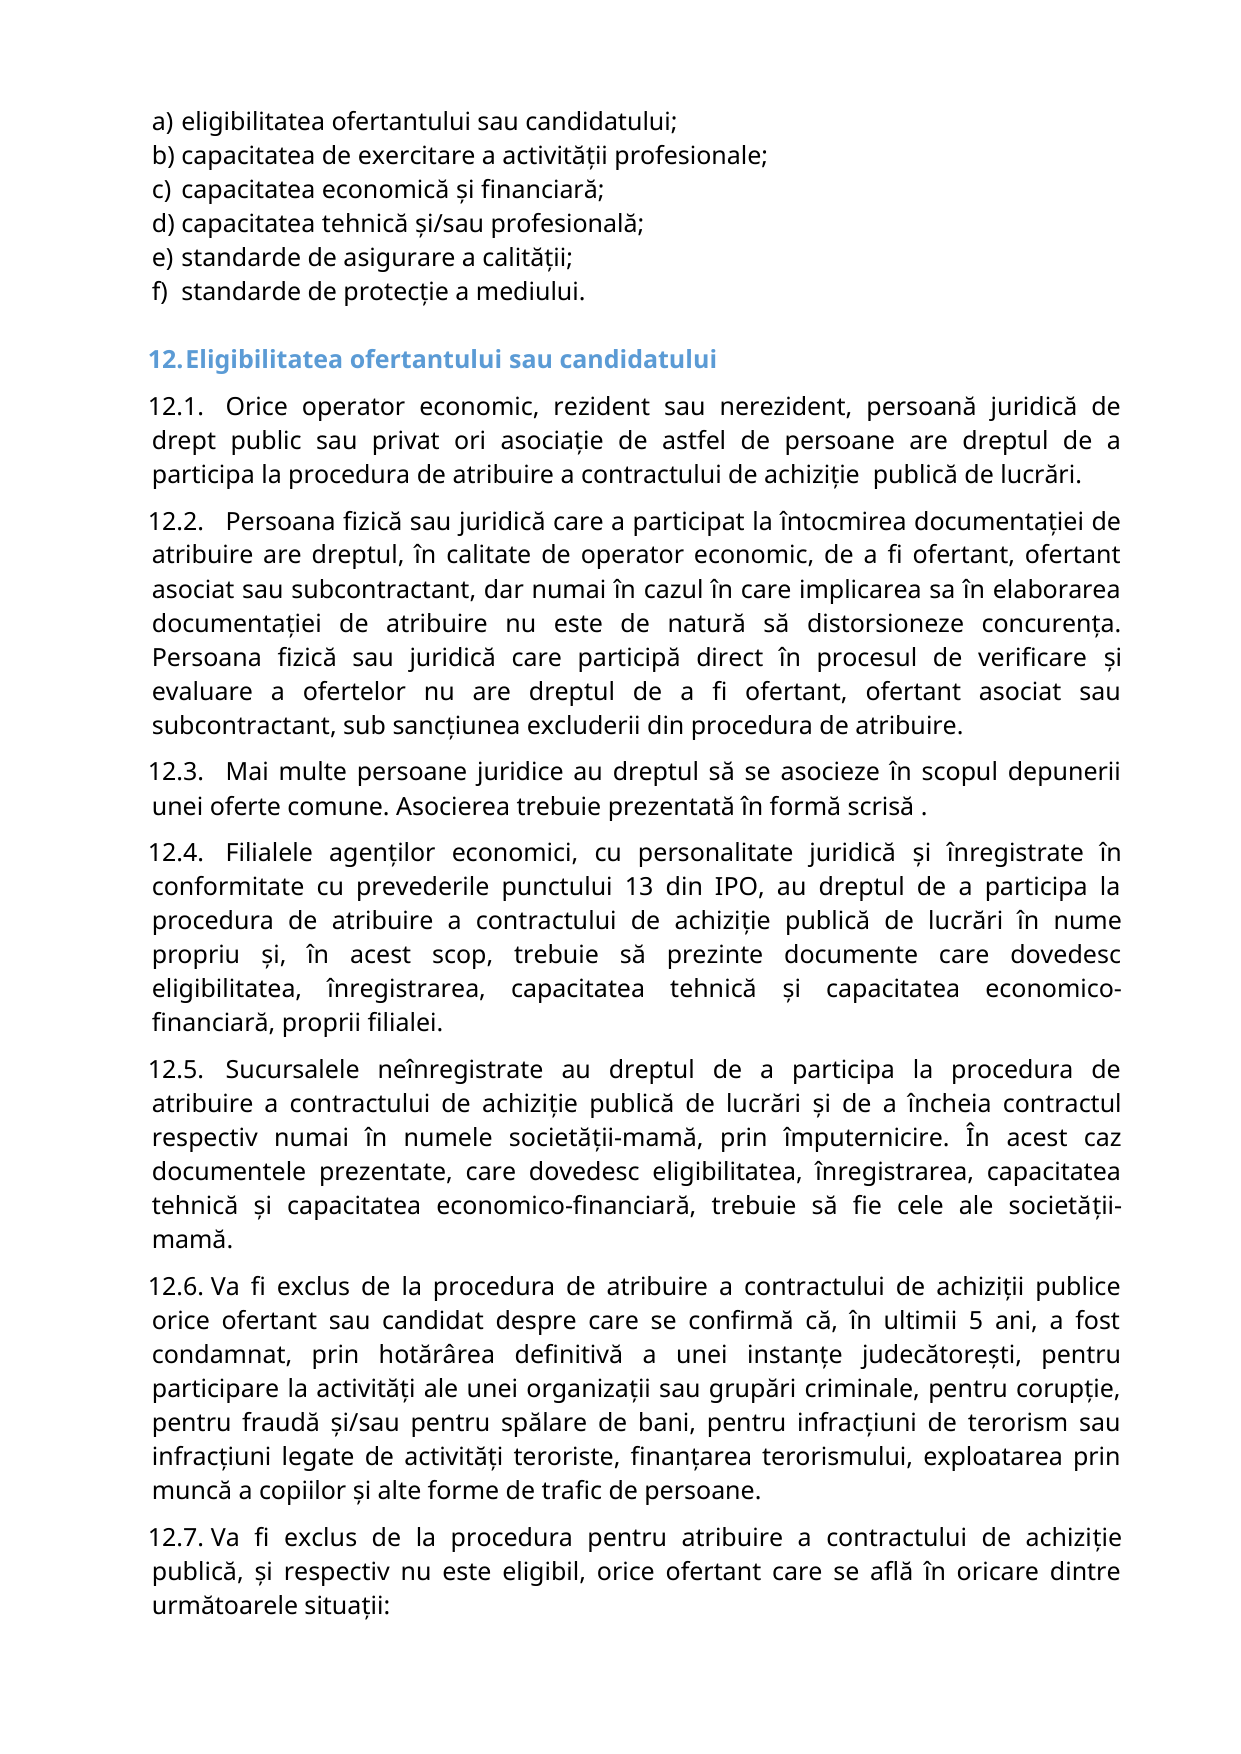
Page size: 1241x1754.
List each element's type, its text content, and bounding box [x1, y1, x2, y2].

list capacitatea economică şi financiară; [152, 172, 1122, 206]
list Sucursalele neînregistrate au dreptul de a participa la procedura de atribuire a contractului de achiziţie publică de lucrări şi de a încheia contractul respectiv numai în numele societăţii-mamă, prin împuternicire. În acest caz documentele prezentate, care dovedesc eligibilitatea, înregistrarea, capacitatea tehnică şi capacitatea economico-financiară, trebuie să fie cele ale societăţii-mamă. [148, 1052, 1122, 1256]
list Persoana fizică sau juridică care a participat la întocmirea documentației de atribuire are dreptul, în calitate de operator economic, de a fi ofertant, ofertant asociat sau subcontractant, dar numai în cazul în care implicarea sa în elaborarea documentației de atribuire nu este de natură să distorsioneze concurența. Persoana fizică sau juridică care participă direct în procesul de verificare şi evaluare a ofertelor nu are dreptul de a fi ofertant, ofertant asociat sau subcontractant, sub sancțiunea excluderii din procedura de atribuire. [148, 503, 1122, 742]
list capacitatea tehnică şi/sau profesională; [152, 206, 1122, 240]
list eligibilitatea ofertantului sau candidatului; [152, 103, 1122, 137]
list Mai multe persoane juridice au dreptul să se asocieze în scopul depunerii unei oferte comune. Asocierea trebuie prezentată în formă scrisă . [148, 754, 1122, 822]
list standarde de protecție a mediului. [152, 274, 1122, 308]
list standarde de asigurare a calității; [152, 240, 1122, 274]
subtitle Eligibilitatea ofertantului sau candidatului [148, 342, 1122, 376]
list Va fi exclus de la procedura de atribuire a contractului de achiziții publice orice ofertant sau candidat despre care se confirmă că, în ultimii 5 ani, a fost condamnat, prin hotărârea definitivă a unei instanțe judecătorești, pentru participare la activități ale unei organizații sau grupări criminale, pentru corupție, pentru fraudă și/sau pentru spălare de bani, pentru infracțiuni de terorism sau infracțiuni legate de activități teroriste, finanțarea terorismului, exploatarea prin muncă a copiilor și alte forme de trafic de persoane. [148, 1268, 1122, 1507]
list capacitatea de exercitare a activității profesionale; [152, 137, 1122, 172]
list Filialele agenţilor economici, cu personalitate juridică şi înregistrate în conformitate cu prevederile punctului 13 din IPO, au dreptul de a participa la procedura de atribuire a contractului de achiziţie publică de lucrări în nume propriu şi, în acest scop, trebuie să prezinte documente care dovedesc eligibilitatea, înregistrarea, capacitatea tehnică şi capacitatea economico-financiară, proprii filialei. [148, 835, 1122, 1039]
list Va fi exclus de la procedura pentru atribuire a contractului de achiziţie publică, şi respectiv nu este eligibil, orice ofertant care se află în oricare dintre următoarele situaţii: [148, 1519, 1122, 1622]
list Orice operator economic, rezident sau nerezident, persoană juridică de drept public sau privat ori asociație de astfel de persoane are dreptul de a participa la procedura de atribuire a contractului de achiziție publică de lucrări. [148, 388, 1122, 491]
